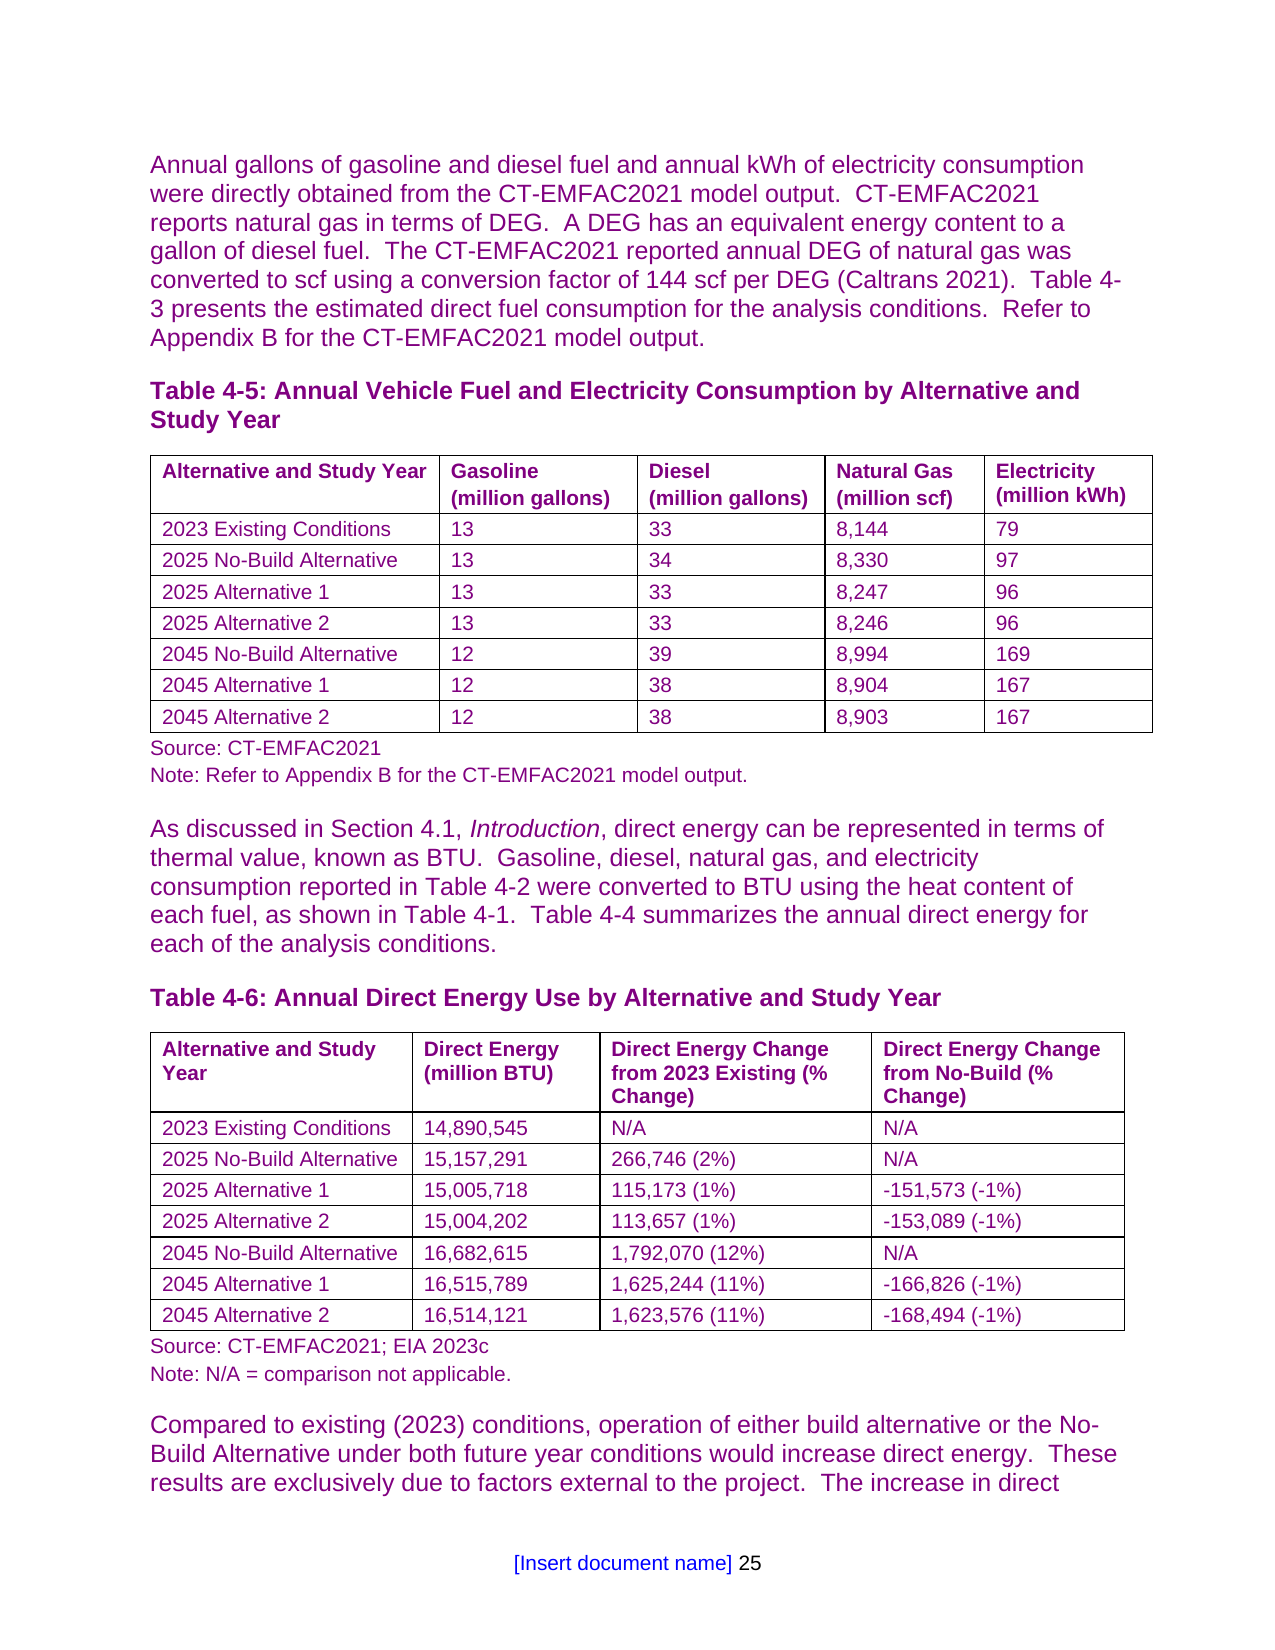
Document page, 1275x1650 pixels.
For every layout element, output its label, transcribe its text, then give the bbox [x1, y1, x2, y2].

text Source: CT-EMFAC2021 [150, 736, 1125, 760]
table_cell 2025 No-Build Alternative [151, 545, 439, 575]
table_cell 266,746 (2%) [601, 1144, 871, 1174]
table_cell 97 [985, 545, 1152, 575]
table_cell 8,904 [826, 670, 984, 700]
table_cell 96 [985, 608, 1152, 638]
table_cell 33 [638, 576, 824, 607]
table_cell -153,089 (-1%) [872, 1206, 1124, 1236]
table_cell 2045 Alternative 1 [151, 670, 439, 700]
table_cell 2045 Alternative 1 [151, 1269, 412, 1299]
table_cell N/A [872, 1144, 1124, 1174]
table_cell 38 [638, 701, 824, 732]
table_cell 79 [985, 514, 1152, 544]
table_cell 2025 Alternative 1 [151, 1175, 412, 1205]
table_header Alternative and Study Year [151, 1033, 412, 1111]
table_cell 38 [638, 670, 824, 700]
table_cell 16,682,615 [413, 1238, 599, 1268]
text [150, 150, 1125, 351]
table_cell 169 [985, 639, 1152, 669]
table_cell 2025 Alternative 1 [151, 576, 439, 607]
table_cell 2045 Alternative 2 [151, 701, 439, 732]
table_cell 2045 No-Build Alternative [151, 1238, 412, 1268]
text Note: N/A = comparison not applicable. [150, 1361, 1125, 1385]
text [150, 1410, 1125, 1497]
table_cell 33 [638, 608, 824, 638]
table_cell -168,494 (-1%) [872, 1300, 1124, 1330]
table_cell 2025 Alternative 2 [151, 608, 439, 638]
table_header Gasoline (million gallons) [440, 456, 637, 513]
table_cell -151,573 (-1%) [872, 1175, 1124, 1205]
table_cell 167 [985, 701, 1152, 732]
table_header Direct Energy Change from 2023 Existing (% Change) [601, 1033, 871, 1111]
table_cell 33 [638, 514, 824, 544]
table_header Direct Energy Change from No-Build (% Change) [872, 1033, 1124, 1111]
table_header Diesel (million gallons) [638, 456, 824, 513]
text As discussed in Section 4.1, Introduction, direct energy can be represented in terms of thermal value, known as BTU. Gasoline, diesel, natural gas, and electricity consumption reported in Table 4-2 were converted to BTU using the heat content of each fuel, as shown in Table 4-1. Table 4-4 summarizes the annual direct energy for each of the analysis conditions. [150, 814, 1125, 958]
table_cell 113,657 (1%) [601, 1206, 871, 1236]
table_cell 13 [440, 514, 637, 544]
table_cell 1,625,244 (11%) [601, 1269, 871, 1299]
table_cell 2045 No-Build Alternative [151, 639, 439, 669]
table_cell 34 [638, 545, 824, 575]
table_cell 14,890,545 [413, 1113, 599, 1143]
table_cell 13 [440, 576, 637, 607]
table_cell N/A [601, 1113, 871, 1143]
table_cell -166,826 (-1%) [872, 1269, 1124, 1299]
text Note: Refer to Appendix B for the CT-EMFAC2021 model output. [150, 763, 1125, 787]
table_cell 2025 No-Build Alternative [151, 1144, 412, 1174]
table_cell 1,623,576 (11%) [601, 1300, 871, 1330]
table_cell 39 [638, 639, 824, 669]
table_cell 2045 Alternative 2 [151, 1300, 412, 1330]
table_cell 2023 Existing Conditions [151, 514, 439, 544]
table_cell 8,903 [826, 701, 984, 732]
table_cell 8,994 [826, 639, 984, 669]
table_cell 8,246 [826, 608, 984, 638]
table_cell 12 [440, 670, 637, 700]
table_cell 8,330 [826, 545, 984, 575]
table_cell 8,144 [826, 514, 984, 544]
table_header Direct Energy (million BTU) [413, 1033, 599, 1111]
table_header Natural Gas (million scf) [826, 456, 984, 513]
table_header Alternative and Study Year [151, 456, 439, 513]
table_cell 1,792,070 (12%) [601, 1238, 871, 1268]
table_cell 13 [440, 608, 637, 638]
table_cell N/A [872, 1113, 1124, 1143]
table_cell 115,173 (1%) [601, 1175, 871, 1205]
table_cell 96 [985, 576, 1152, 607]
table_cell N/A [872, 1238, 1124, 1268]
table_cell 15,005,718 [413, 1175, 599, 1205]
table_cell 2023 Existing Conditions [151, 1113, 412, 1143]
table_header Electricity (million kWh) [985, 456, 1152, 513]
table_cell 12 [440, 639, 637, 669]
table_cell 2025 Alternative 2 [151, 1206, 412, 1236]
text Source: CT-EMFAC2021; EIA 2023c [150, 1334, 1125, 1358]
table_cell 167 [985, 670, 1152, 700]
table_cell 8,247 [826, 576, 984, 607]
table_cell 16,515,789 [413, 1269, 599, 1299]
table_cell 13 [440, 545, 637, 575]
table_cell 16,514,121 [413, 1300, 599, 1330]
table_cell 12 [440, 701, 637, 732]
table_cell 15,157,291 [413, 1144, 599, 1174]
table_cell 15,004,202 [413, 1206, 599, 1236]
